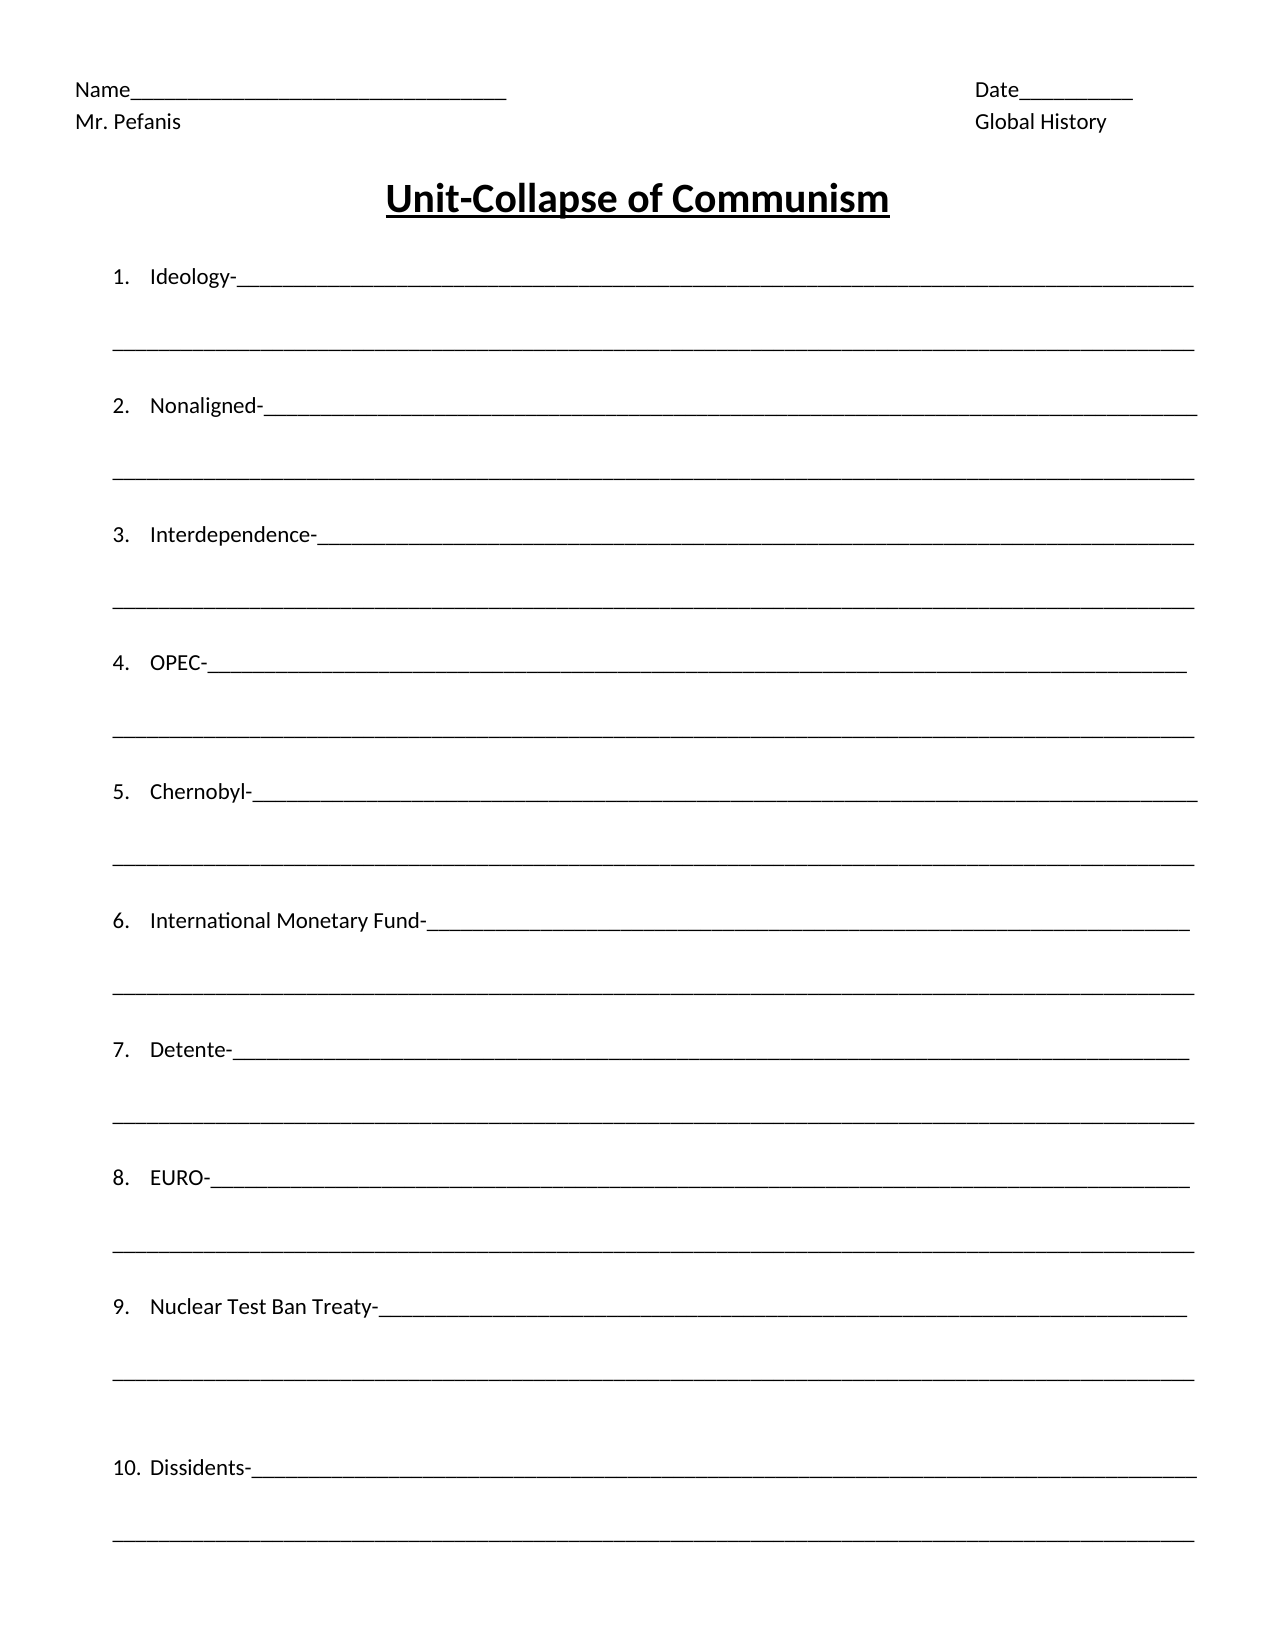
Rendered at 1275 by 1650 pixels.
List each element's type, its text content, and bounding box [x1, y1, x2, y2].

list Detente-____________________________________________________________________________________ [112, 1035, 1200, 1063]
text Name_________________________________ Date__________ [75, 75, 1200, 103]
list International Monetary Fund-___________________________________________________________________ [112, 906, 1200, 934]
text _______________________________________________________________________________________________ [112, 1099, 1200, 1127]
text _______________________________________________________________________________________________ [112, 970, 1200, 998]
list Interdependence-_____________________________________________________________________________ [112, 520, 1200, 548]
text _______________________________________________________________________________________________ [112, 1228, 1200, 1256]
list Ideology-____________________________________________________________________________________ [112, 262, 1200, 290]
text _______________________________________________________________________________________________ [112, 455, 1200, 483]
list Nonaligned-__________________________________________________________________________________ [112, 391, 1200, 419]
text _______________________________________________________________________________________________ [112, 1357, 1200, 1384]
text _______________________________________________________________________________________________ [75, 327, 1200, 354]
list EURO-______________________________________________________________________________________ [112, 1163, 1200, 1191]
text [112, 1517, 1200, 1546]
text _______________________________________________________________________________________________ [112, 584, 1200, 612]
list Chernobyl-___________________________________________________________________________________ [112, 777, 1200, 805]
text _______________________________________________________________________________________________ [112, 842, 1200, 869]
list Nuclear Test Ban Treaty-_______________________________________________________________________ [112, 1292, 1200, 1320]
text _______________________________________________________________________________________________ [112, 713, 1200, 741]
text Unit-Collapse of Communism [75, 172, 1200, 222]
text Mr. Pefanis Global History [75, 107, 1200, 135]
list OPEC-______________________________________________________________________________________ [112, 648, 1200, 676]
list Dissidents-___________________________________________________________________________________ [112, 1453, 1200, 1481]
